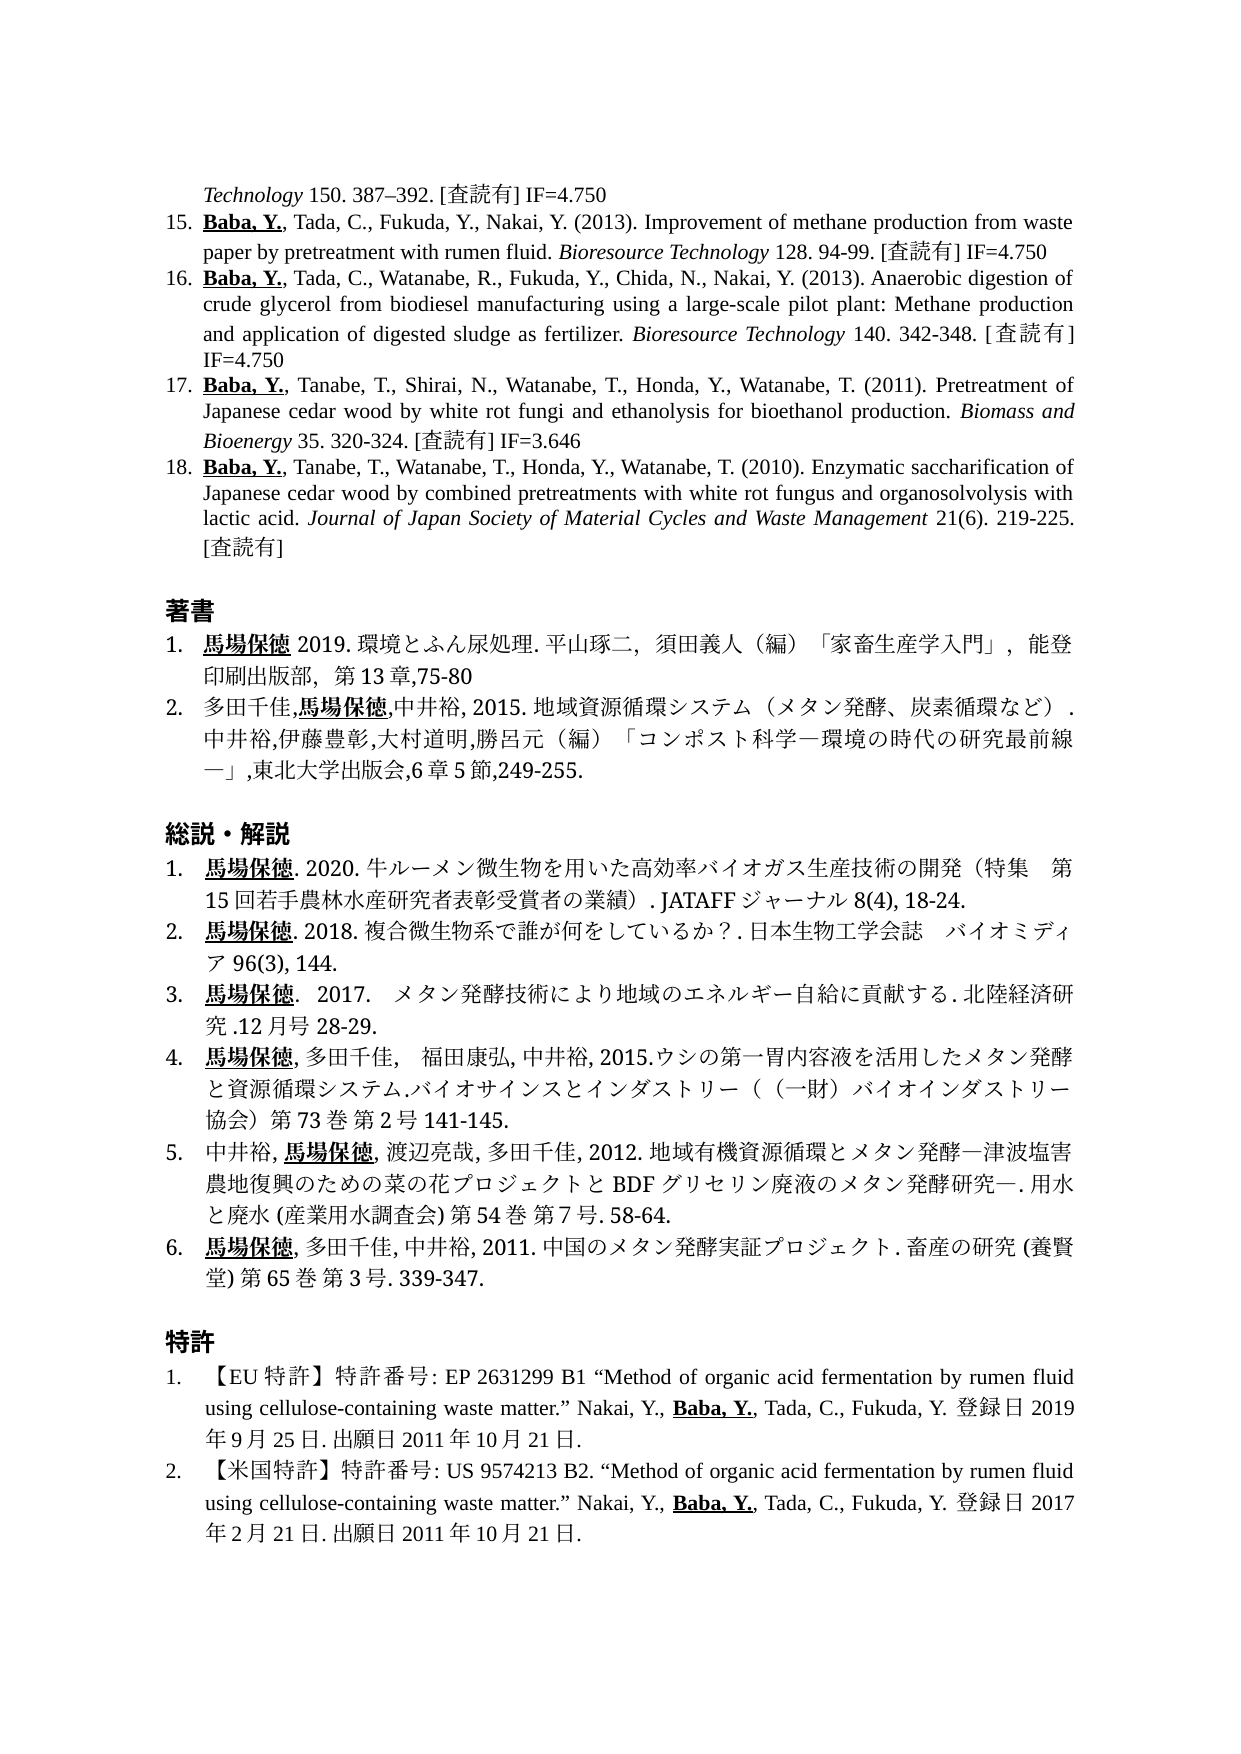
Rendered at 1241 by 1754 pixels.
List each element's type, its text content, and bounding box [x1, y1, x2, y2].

list 馬場保徳, 多田千佳, 中井裕, 2011. 中国のメタン発酵実証プロジェクト. 畜産の研究 (養賢堂) 第65巻 第3号. 339-347. [165, 1230, 1075, 1293]
list 馬場保徳 2019. 環境とふん尿処理. 平山琢二，須田義人（編）「家畜生産学入門」，能登印刷出版部，第13章,75-80 [165, 627, 1075, 691]
list 【EU特許】特許番号: EP 2631299 B1 “Method of organic acid fermentation by rumen fluid using cellulose-containing waste matter.” Nakai, Y., Baba, Y., Tada, C., Fukuda, Y. 登録日2019 年9月25日. 出願日2011年10月21日. [165, 1359, 1075, 1453]
text 特許 [165, 1323, 1075, 1359]
list 馬場保徳. 2018. 複合微生物系で誰が何をしているか？. 日本生物工学会誌 バイオミディア 96(3), 144. [165, 914, 1075, 977]
text 著書 [165, 591, 1075, 627]
text 総説・解説 [165, 815, 1075, 851]
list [165, 177, 1075, 209]
list 馬場保徳, 多田千佳, 福田康弘, 中井裕, 2015.ウシの第一胃内容液を活用したメタン発酵と資源循環システム.バイオサインスとインダストリー（（一財）バイオインダストリー協会）第73巻 第2号 141-145. [165, 1041, 1075, 1135]
list 【米国特許】特許番号: US 9574213 B2. “Method of organic acid fermentation by rumen fluid using cellulose-containing waste matter.” Nakai, Y., Baba, Y., Tada, C., Fukuda, Y. 登録日2017年2月21日. 出願日2011年10月21日. [165, 1453, 1075, 1548]
list Baba, Y., Tanabe, T., Shirai, N., Watanabe, T., Honda, Y., Watanabe, T. (2011). Pretreatment of Japanese cedar wood by white rot fungi and ethanolysis for bioethanol production. Biomass and Bioenergy 35. 320-324. [査読有] IF=3.646 [165, 372, 1075, 454]
list 馬場保徳. 2020. 牛ルーメン微生物を用いた高効率バイオガス生産技術の開発（特集 第15回若手農林水産研究者表彰受賞者の業績）. JATAFFジャーナル 8(4), 18-24. [165, 851, 1075, 914]
list 多田千佳,馬場保徳,中井裕, 2015. 地域資源循環システム（メタン発酵、炭素循環など）. 中井裕,伊藤豊彰,大村道明,勝呂元（編）「コンポスト科学—環境の時代の研究最前線—」,東北大学出版会,6章5節,249-255. [165, 691, 1075, 785]
list 馬場保徳．2017. メタン発酵技術により地域のエネルギー自給に貢献する. 北陸経済研究 .12月号 28-29. [165, 977, 1075, 1041]
list Baba, Y., Tada, C., Watanabe, R., Fukuda, Y., Chida, N., Nakai, Y. (2013). Anaerobic digestion of crude glycerol from biodiesel manufacturing using a large-scale pilot plant: Methane production and application of digested sludge as fertilizer. Bioresource Technology 140. 342-348. [査読有] IF=4.750 [165, 265, 1075, 372]
list Baba, Y., Tanabe, T., Watanabe, T., Honda, Y., Watanabe, T. (2010). Enzymatic saccharification of Japanese cedar wood by combined pretreatments with white rot fungus and organosolvolysis with lactic acid. Journal of Japan Society of Material Cycles and Waste Management 21(6). 219-225. [査読有] [165, 454, 1075, 561]
list Baba, Y., Tada, C., Fukuda, Y., Nakai, Y. (2013). Improvement of methane production from waste paper by pretreatment with rumen fluid. Bioresource Technology 128. 94-99. [査読有] IF=4.750 [165, 209, 1075, 265]
list 中井裕, 馬場保徳, 渡辺亮哉, 多田千佳, 2012. 地域有機資源循環とメタン発酵—津波塩害農地復興のための菜の花プロジェクトとBDFグリセリン廃液のメタン発酵研究—. 用水と廃水 (産業用水調査会) 第54巻 第７号. 58-64. [165, 1135, 1075, 1230]
